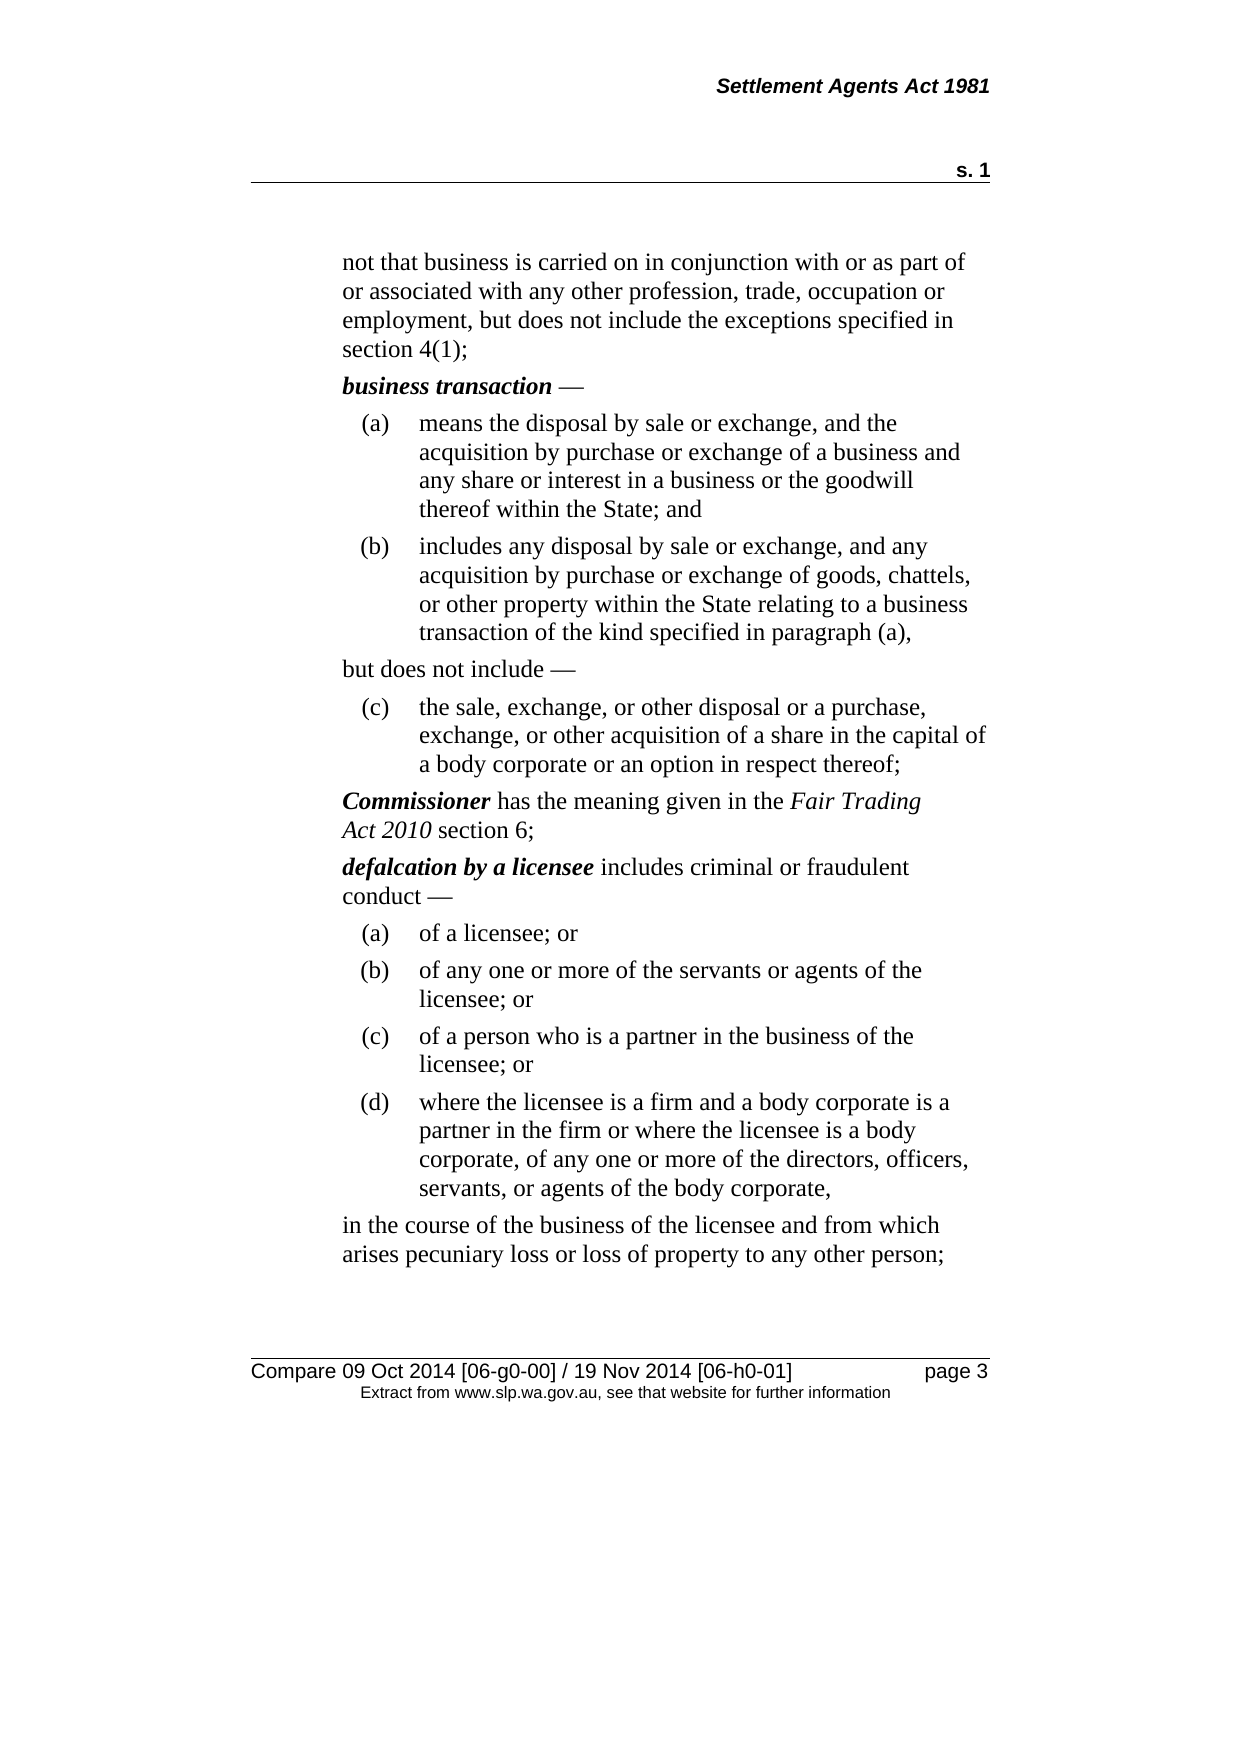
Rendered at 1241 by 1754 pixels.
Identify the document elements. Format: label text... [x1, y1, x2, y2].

text (b) of any one or more of the servants or agents of the licensee; or [251, 955, 990, 1012]
text (a) of a licensee; or [251, 918, 990, 947]
text in the course of the business of the licensee and from which arises pecuniary loss or loss of property to any other person; [251, 1210, 990, 1267]
text (b) includes any disposal by sale or exchange, and any acquisition by purchase or exchange of goods, chattels, or other property within the State relating to a business transaction of the kind specified in paragraph (a), [251, 531, 990, 646]
text (d) where the licensee is a firm and a body corporate is a partner in the firm or where the licensee is a body corporate, of any one or more of the directors, officers, servants, or agents of the body corporate, [251, 1087, 990, 1202]
text (a) means the disposal by sale or exchange, and the acquisition by purchase or exchange of a business and any share or interest in a business or the goodwill thereof within the State; and [251, 408, 990, 523]
text (c) of a person who is a partner in the business of the licensee; or [251, 1021, 990, 1078]
text but does not include — [251, 654, 990, 683]
text defalcation by a licensee includes criminal or fraudulent conduct — [251, 852, 990, 909]
text Commissioner has the meaning given in the Fair Trading Act 2010 section 6; [251, 786, 990, 844]
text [251, 247, 990, 362]
text (c) the sale, exchange, or other disposal or a purchase, exchange, or other acquisition of a share in the capital of a body corporate or an option in respect thereof; [251, 692, 990, 778]
text business transaction — [251, 371, 990, 399]
